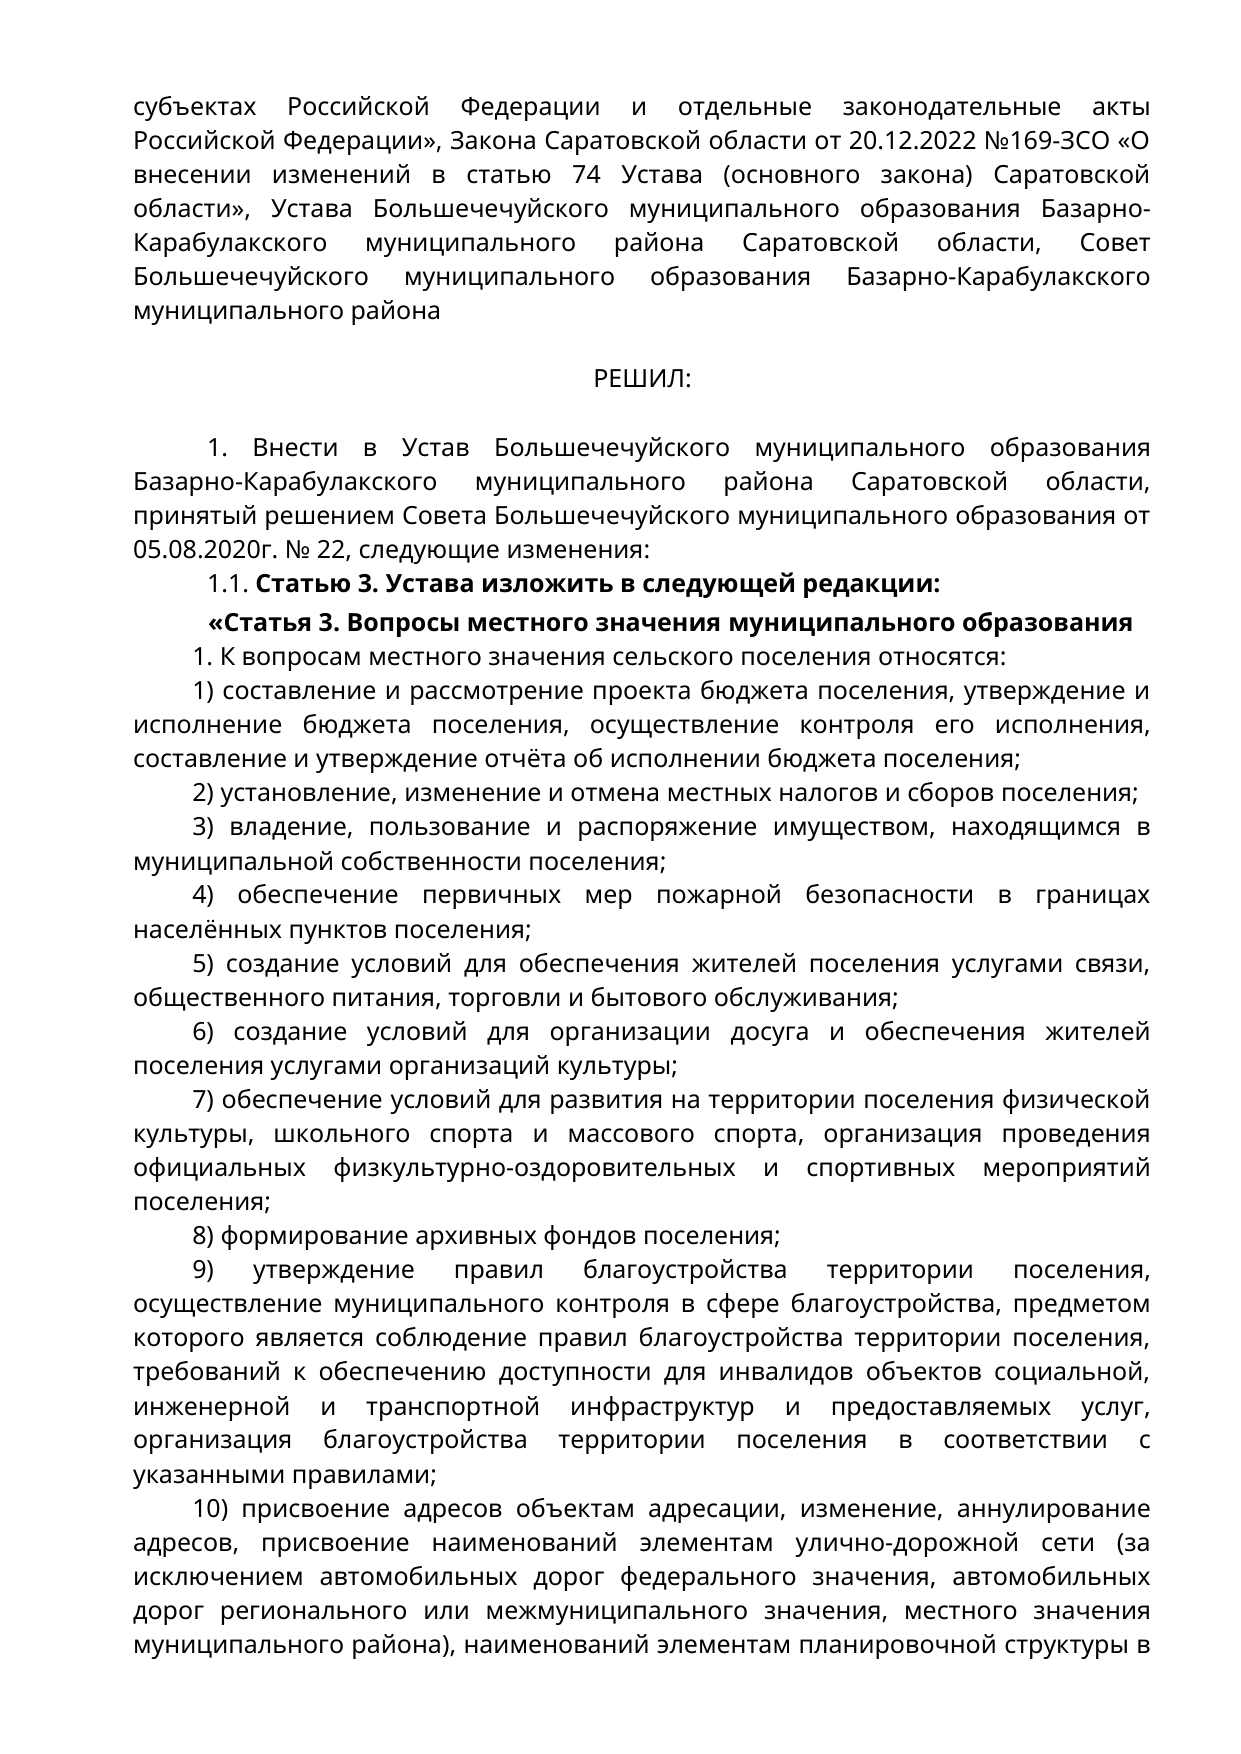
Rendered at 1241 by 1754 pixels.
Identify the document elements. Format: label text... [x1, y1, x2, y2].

text 5) создание условий для обеспечения жителей поселения услугами связи, общественного питания, торговли и бытового обслуживания; [133, 945, 1152, 1013]
text «Статья 3. Вопросы местного значения муниципального образования [133, 605, 1152, 639]
text 1. К вопросам местного значения сельского поселения относятся: [133, 639, 1152, 673]
text 1.1. Статью 3. Устава изложить в следующей редакции: [133, 566, 1152, 599]
text 6) создание условий для организации досуга и обеспечения жителей поселения услугами организаций культуры; [133, 1013, 1152, 1082]
text 9) утверждение правил благоустройства территории поселения, осуществление муниципального контроля в сфере благоустройства, предметом которого является соблюдение правил благоустройства территории поселения, требований к обеспечению доступности для инвалидов объектов социальной, инженерной и транспортной инфраструктур и предоставляемых услуг, организация благоустройства территории поселения в соответствии с указанными правилами; [133, 1252, 1152, 1490]
text 3) владение, пользование и распоряжение имуществом, находящимся в муниципальной собственности поселения; [133, 809, 1152, 877]
text 1) составление и рассмотрение проекта бюджета поселения, утверждение и исполнение бюджета поселения, осуществление контроля его исполнения, составление и утверждение отчёта об исполнении бюджета поселения; [133, 673, 1152, 775]
text 2) установление, изменение и отмена местных налогов и сборов поселения; [133, 775, 1152, 809]
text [133, 89, 1152, 327]
text 8) формирование архивных фондов поселения; [133, 1218, 1152, 1252]
text 7) обеспечение условий для развития на территории поселения физической культуры, школьного спорта и массового спорта, организация проведения официальных физкультурно-оздоровительных и спортивных мероприятий поселения; [133, 1082, 1152, 1218]
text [133, 1490, 1152, 1661]
text 1. Внести в Устав Большечечуйского муниципального образования Базарно-Карабулакского муниципального района Саратовской области, принятый решением Совета Большечечуйского муниципального образования от 05.08.2020г. № 22, следующие изменения: [133, 429, 1152, 566]
text РЕШИЛ: [133, 361, 1152, 395]
text 4) обеспечение первичных мер пожарной безопасности в границах населённых пунктов поселения; [133, 877, 1152, 945]
